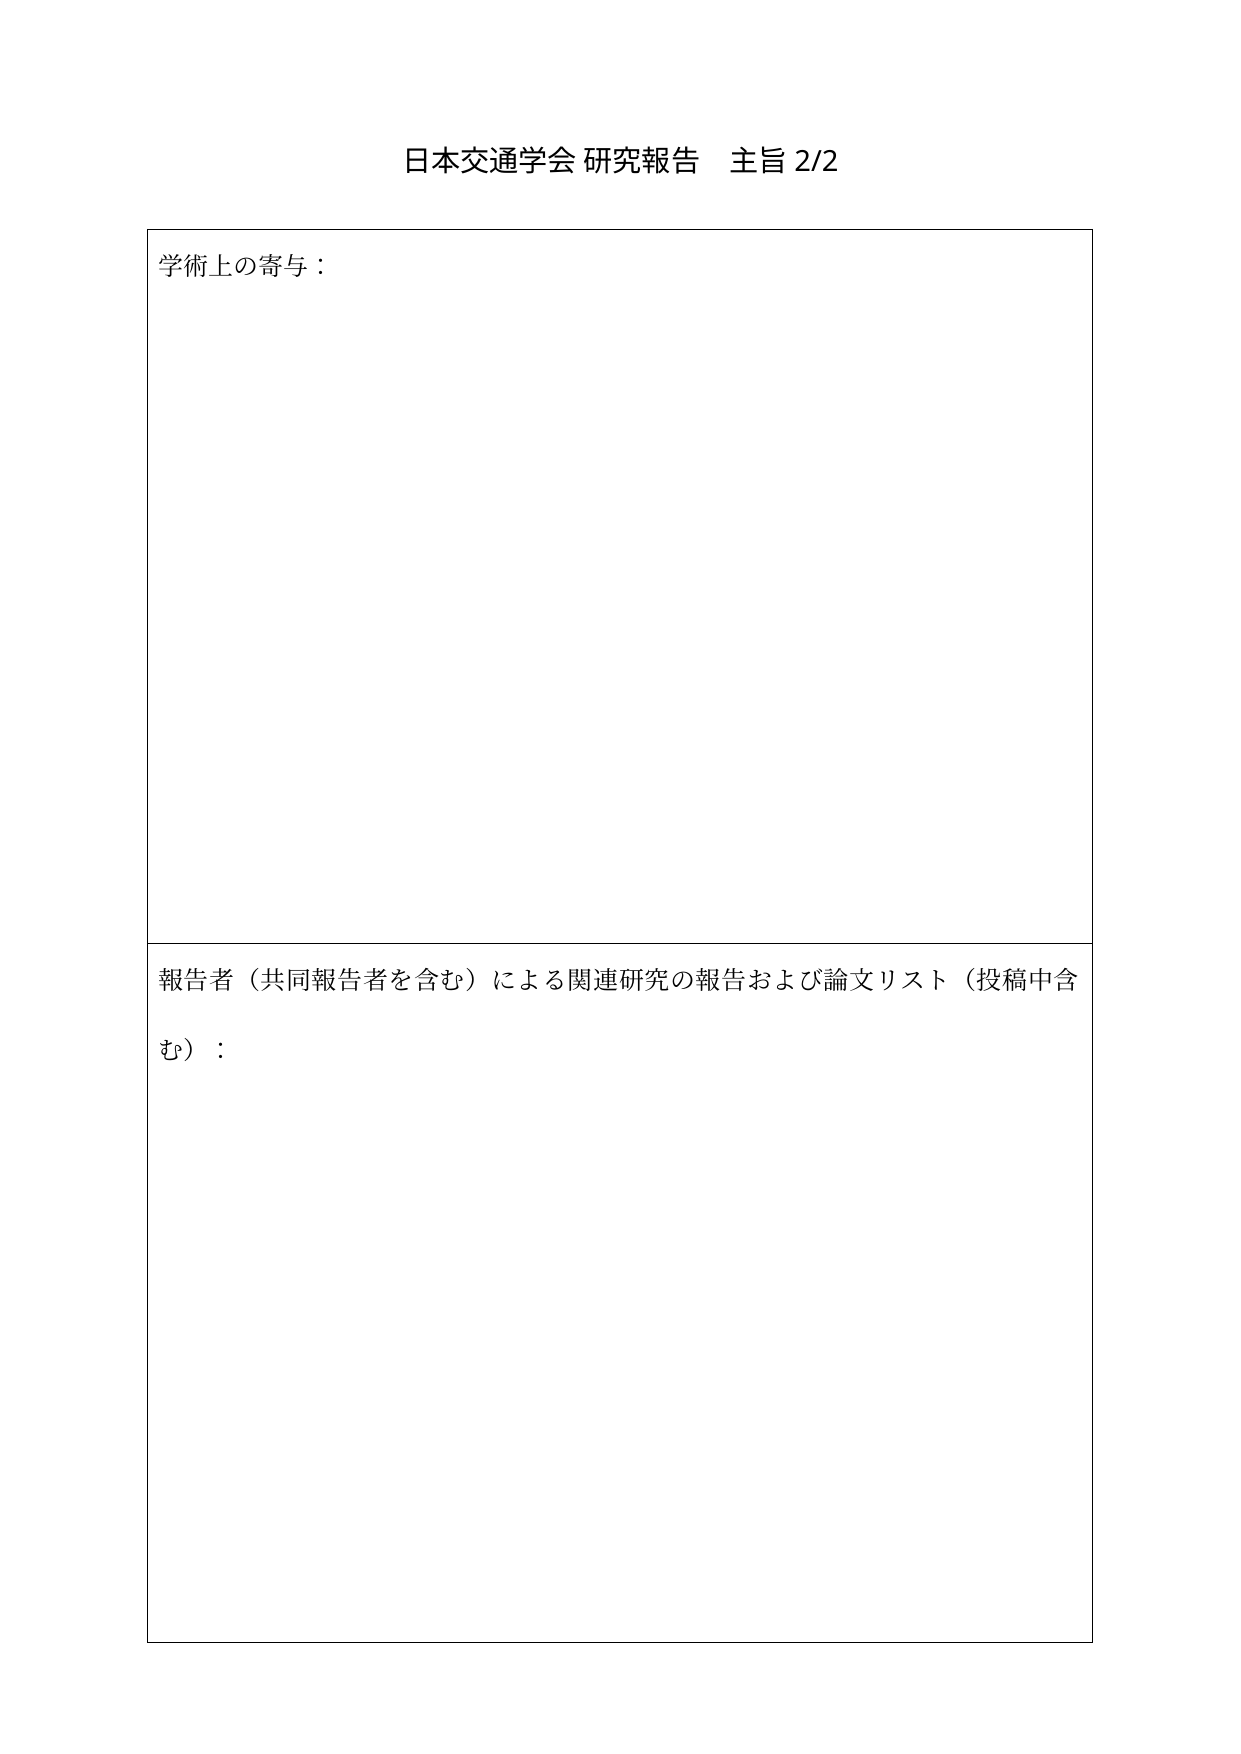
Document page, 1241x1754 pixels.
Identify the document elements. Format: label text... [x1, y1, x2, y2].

table_header 学術上の寄与： [148, 230, 1092, 943]
text 日本交通学会 研究報告 主旨 2/2 [148, 124, 1092, 194]
table_cell 報告者（共同報告者を含む）による関連研究の報告および論文リスト（投稿中含む）： [148, 944, 1092, 1642]
